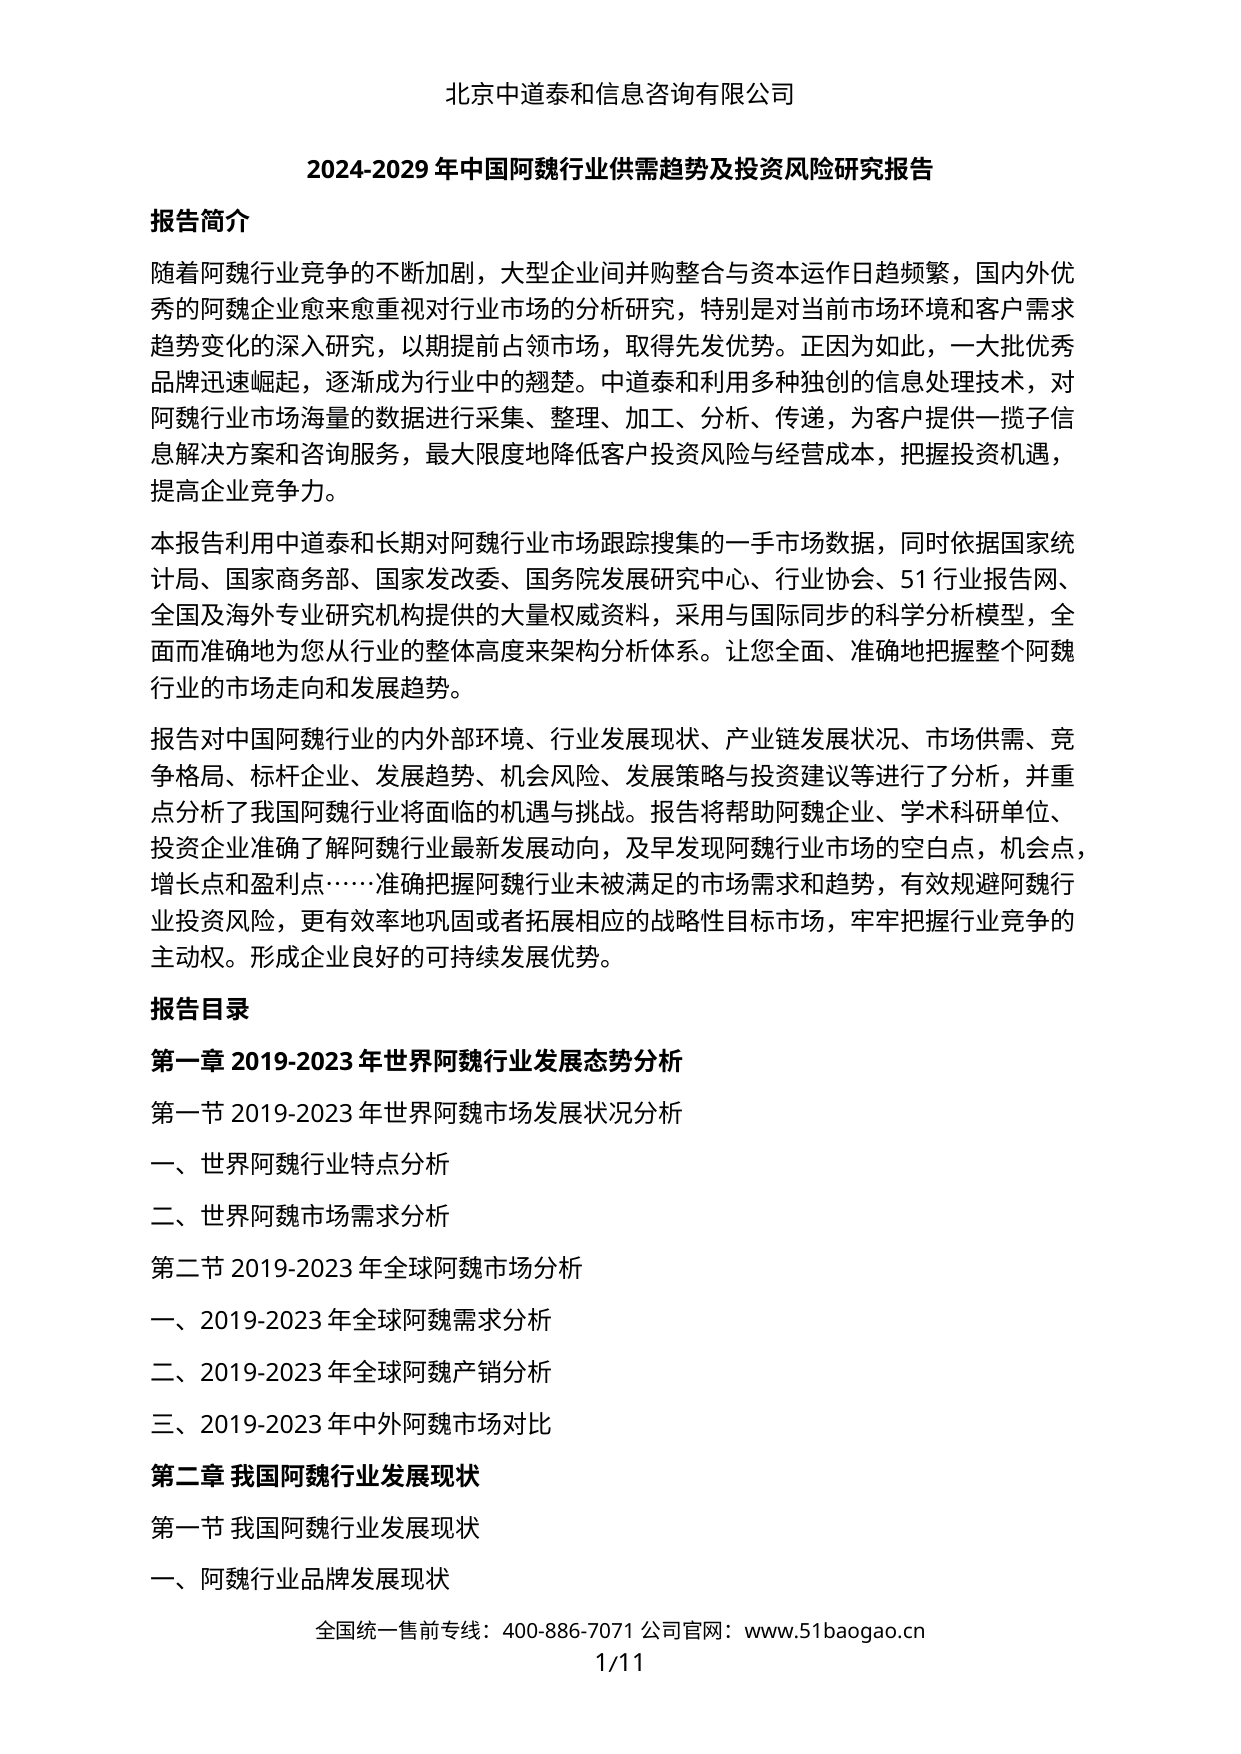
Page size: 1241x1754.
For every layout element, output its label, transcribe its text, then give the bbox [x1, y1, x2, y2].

text 一、阿魏行业品牌发展现状 [150, 1560, 1090, 1596]
text 随着阿魏行业竞争的不断加剧，大型企业间并购整合与资本运作日趋频繁，国内外优秀的阿魏企业愈来愈重视对行业市场的分析研究，特别是对当前市场环境和客户需求趋势变化的深入研究，以期提前占领市场，取得先发优势。正因为如此，一大批优秀品牌迅速崛起，逐渐成为行业中的翘楚。中道泰和利用多种独创的信息处理技术，对阿魏行业市场海量的数据进行采集、整理、加工、分析、传递，为客户提供一揽子信息解决方案和咨询服务，最大限度地降低客户投资风险与经营成本，把握投资机遇，提高企业竞争力。 [150, 254, 1090, 507]
text 报告目录 [150, 989, 1090, 1026]
text 第二节 2019-2023年全球阿魏市场分析 [150, 1249, 1090, 1285]
text 第一章 2019-2023年世界阿魏行业发展态势分析 [150, 1041, 1090, 1077]
text 一、2019-2023年全球阿魏需求分析 [150, 1301, 1090, 1337]
text 本报告利用中道泰和长期对阿魏行业市场跟踪搜集的一手市场数据，同时依据国家统计局、国家商务部、国家发改委、国务院发展研究中心、行业协会、51行业报告网、全国及海外专业研究机构提供的大量权威资料，采用与国际同步的科学分析模型，全面而准确地为您从行业的整体高度来架构分析体系。让您全面、准确地把握整个阿魏行业的市场走向和发展趋势。 [150, 523, 1090, 704]
text 一、世界阿魏行业特点分析 [150, 1145, 1090, 1181]
text 报告简介 [150, 202, 1090, 238]
text 第一节 2019-2023年世界阿魏市场发展状况分析 [150, 1093, 1090, 1129]
text 二、世界阿魏市场需求分析 [150, 1197, 1090, 1233]
text 第二章 我国阿魏行业发展现状 [150, 1456, 1090, 1492]
text 二、2019-2023年全球阿魏产销分析 [150, 1352, 1090, 1389]
text 报告对中国阿魏行业的内外部环境、行业发展现状、产业链发展状况、市场供需、竞争格局、标杆企业、发展趋势、机会风险、发展策略与投资建议等进行了分析，并重点分析了我国阿魏行业将面临的机遇与挑战。报告将帮助阿魏企业、学术科研单位、投资企业准确了解阿魏行业最新发展动向，及早发现阿魏行业市场的空白点，机会点，增长点和盈利点……准确把握阿魏行业未被满足的市场需求和趋势，有效规避阿魏行业投资风险，更有效率地巩固或者拓展相应的战略性目标市场，牢牢把握行业竞争的主动权。形成企业良好的可持续发展优势。 [150, 720, 1090, 974]
text 三、2019-2023年中外阿魏市场对比 [150, 1404, 1090, 1441]
text 2024-2029年中国阿魏行业供需趋势及投资风险研究报告 [150, 150, 1090, 186]
text 第一节 我国阿魏行业发展现状 [150, 1508, 1090, 1544]
